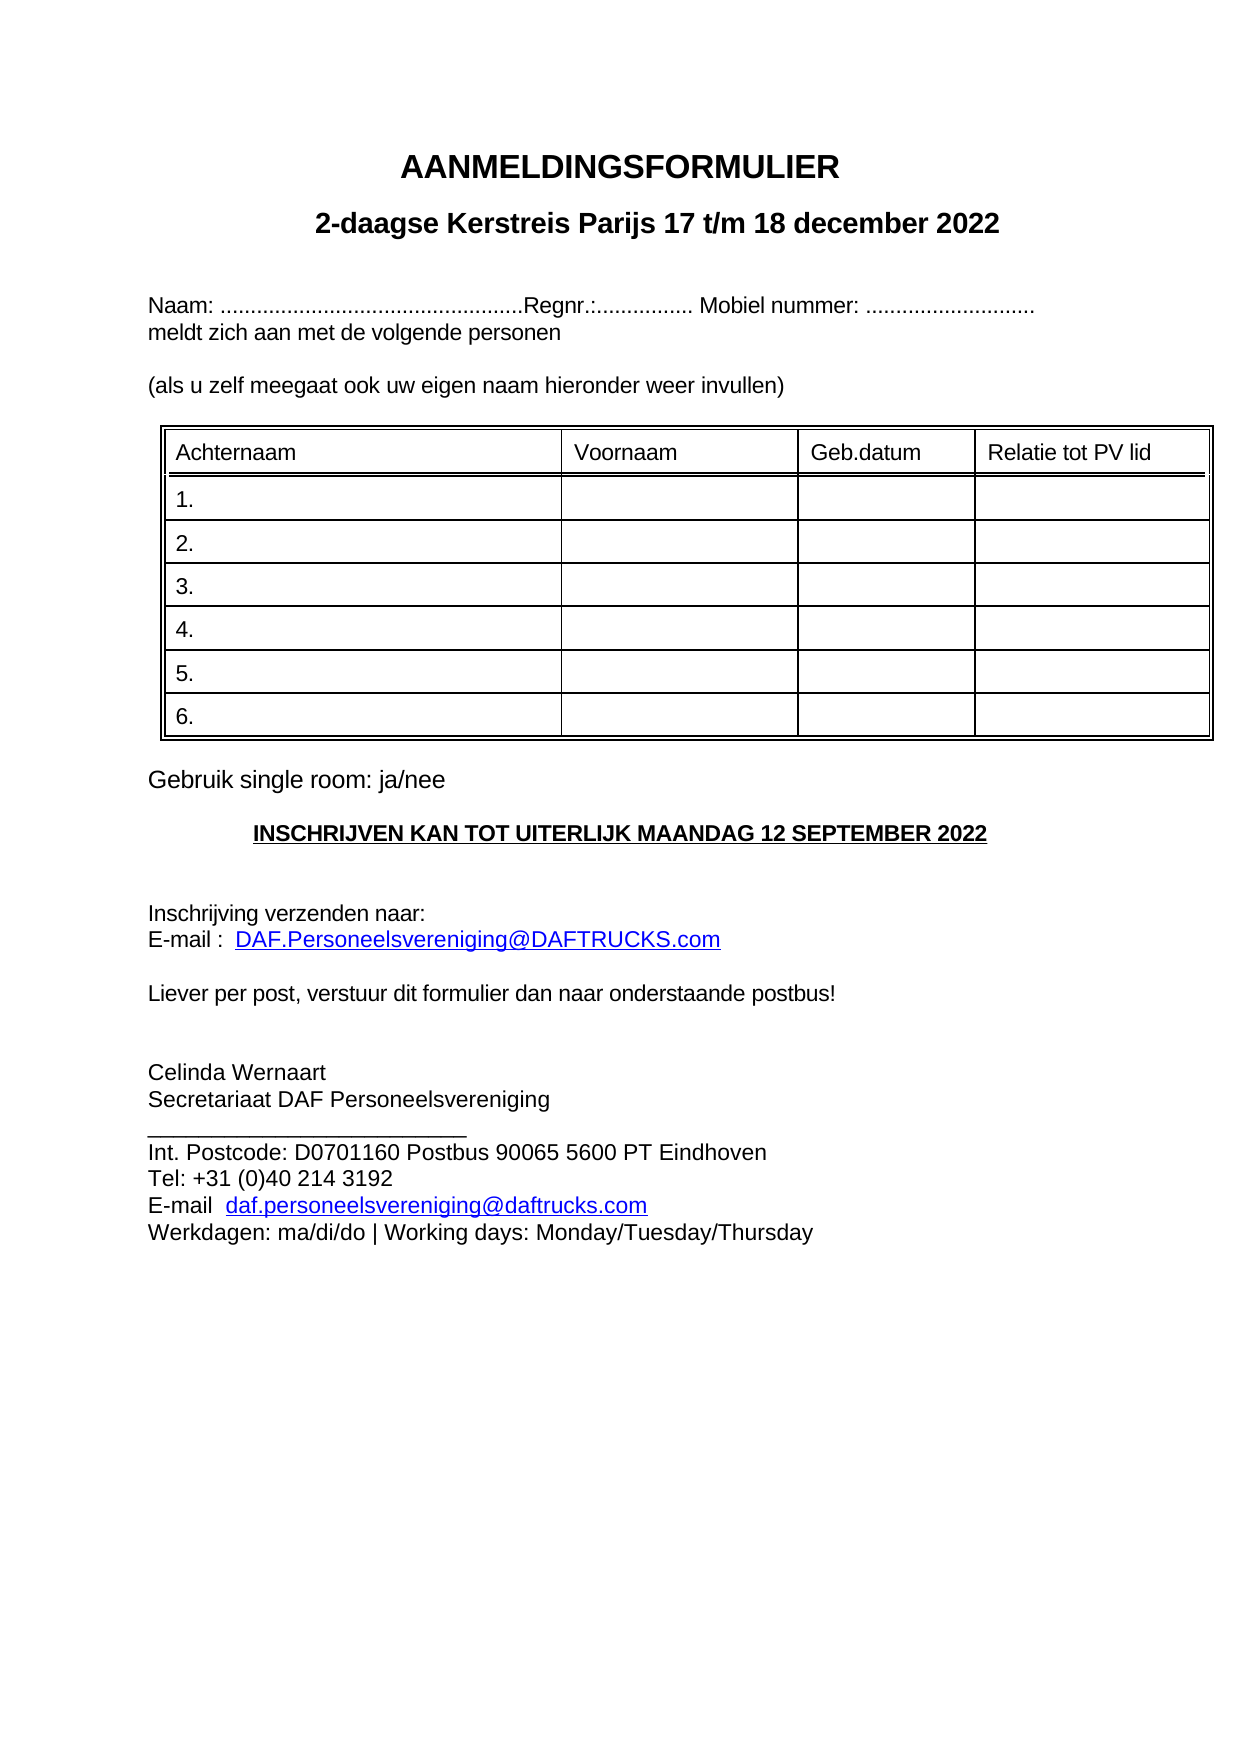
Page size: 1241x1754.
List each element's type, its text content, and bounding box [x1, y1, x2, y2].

table_header Geb.datum [799, 430, 974, 472]
list 2-daagse Kerstreis Parijs 17 t/m 18 december 2022 [223, 213, 1093, 239]
table_cell 6. [166, 694, 561, 735]
table_cell [976, 651, 1209, 692]
table_cell [562, 521, 797, 562]
table_cell [562, 564, 797, 605]
table_cell 2. [166, 521, 561, 562]
text Tel: +31 (0)40 214 3192 [148, 1166, 1093, 1192]
table_cell 5. [166, 651, 561, 692]
text Secretariaat DAF Personeelsvereniging [148, 1086, 1093, 1112]
text _________________________ [148, 1112, 1093, 1139]
table_cell [799, 651, 974, 692]
table_cell [799, 521, 974, 562]
table_cell 4. [166, 607, 561, 649]
table_cell [799, 607, 974, 649]
text Gebruik single room: ja/nee [148, 767, 1093, 794]
text Celinda Wernaart [148, 1059, 1093, 1086]
table_cell 3. [166, 564, 561, 605]
table_cell [976, 564, 1209, 605]
table_cell 1. [163, 472, 561, 519]
table_cell [976, 521, 1209, 562]
table_cell [562, 477, 797, 519]
text meldt zich aan met de volgende personen [148, 319, 1093, 345]
table_header Voornaam [562, 430, 797, 472]
text Inschrijving verzenden naar: [148, 900, 1093, 927]
text (als u zelf meegaat ook uw eigen naam hieronder weer invullen) [148, 372, 1093, 398]
text AANMELDINGSFORMULIER [148, 148, 1093, 186]
text E-mail : DAF.Personeelsvereniging@DAFTRUCKS.com [148, 927, 1093, 953]
text Liever per post, verstuur dit formulier dan naar onderstaande postbus! [148, 980, 1093, 1006]
text Int. Postcode: D0701160 Postbus 90065 5600 PT Eindhoven [148, 1139, 1093, 1166]
text Naam: ..................................................Regnr.:................ Mobiel nummer: ............................ [148, 292, 1093, 319]
table_cell [562, 607, 797, 649]
text INSCHRIJVEN KAN TOT UITERLIJK MAANDAG 12 SEPTEMBER 2022 [148, 820, 1093, 847]
text E-mail daf.personeelsvereniging@daftrucks.com [148, 1192, 1093, 1219]
table_cell [562, 694, 797, 735]
table_cell [976, 607, 1209, 649]
table_cell [799, 694, 974, 735]
table_cell [799, 564, 974, 605]
table_header Achternaam [166, 430, 561, 472]
table_header Relatie tot PV lid [976, 430, 1209, 472]
table_cell [799, 477, 974, 519]
table_cell [976, 694, 1209, 735]
table_cell [562, 651, 797, 692]
table_cell [976, 472, 1211, 519]
text Werkdagen: ma/di/do | Working days: Monday/Tuesday/Thursday [148, 1219, 1093, 1245]
